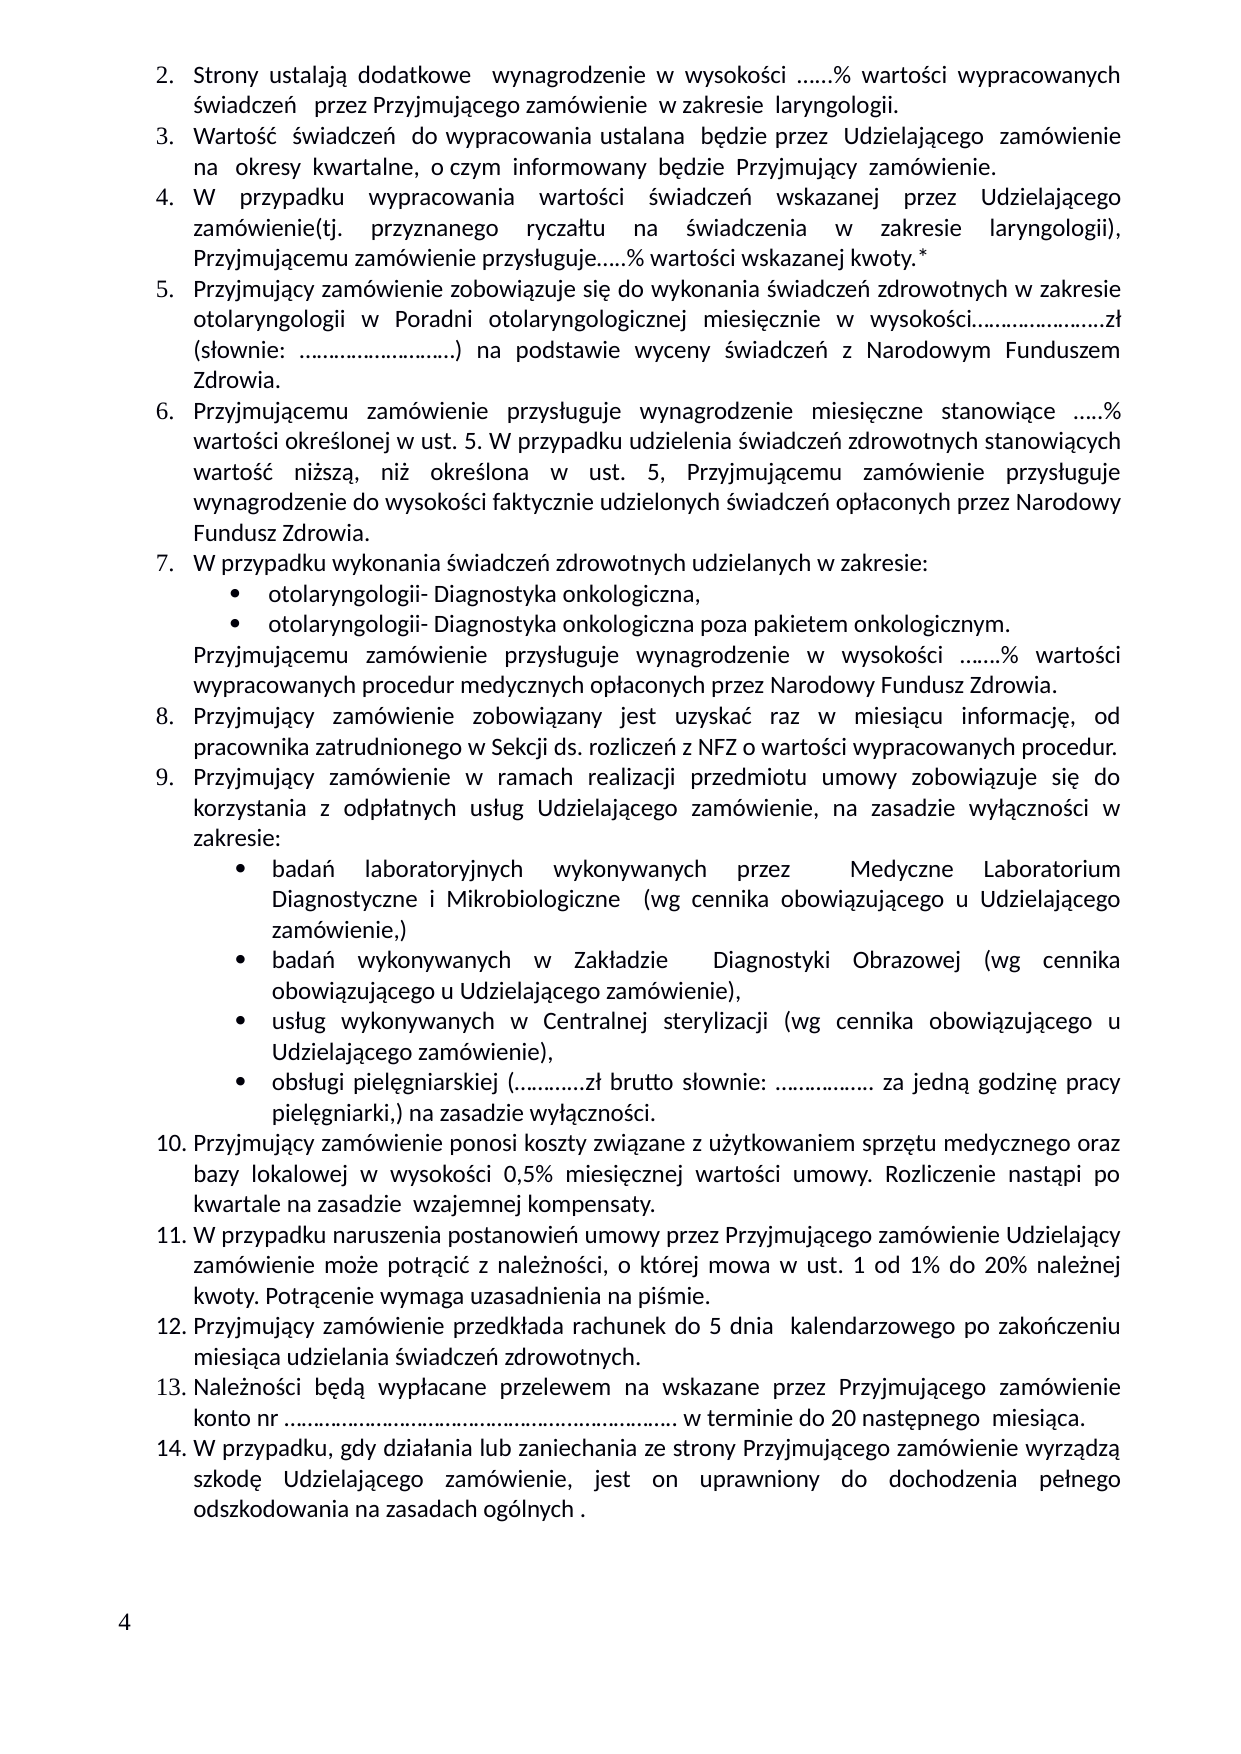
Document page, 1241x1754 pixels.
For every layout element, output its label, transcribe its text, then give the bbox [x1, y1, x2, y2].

list W przypadku wypracowania wartości świadczeń wskazanej przez Udzielającego zamówienie(tj. przyznanego ryczałtu na świadczenia w zakresie laryngologii), Przyjmującemu zamówienie przysługuje…..% wartości wskazanej kwoty.* [156, 181, 1122, 273]
list Należności będą wypłacane przelewem na wskazane przez Przyjmującego zamówienie konto nr …………………………………………...…………….. w terminie do 20 następnego miesiąca. [156, 1372, 1122, 1433]
list Przyjmującemu zamówienie przysługuje wynagrodzenie w wysokości …….% wartości wypracowanych procedur medycznych opłaconych przez Narodowy Fundusz Zdrowia. [193, 639, 1122, 700]
list otolaryngologii- Diagnostyka onkologiczna, [231, 578, 1122, 608]
list W przypadku naruszenia postanowień umowy przez Przyjmującego zamówienie Udzielający zamówienie może potrącić z należności, o której mowa w ust. 1 od 1% do 20% należnej kwoty. Potrącenie wymaga uzasadnienia na piśmie. [156, 1219, 1122, 1311]
list W przypadku, gdy działania lub zaniechania ze strony Przyjmującego zamówienie wyrządzą szkodę Udzielającego zamówienie, jest on uprawniony do dochodzenia pełnego odszkodowania na zasadach ogólnych . [156, 1433, 1122, 1524]
list badań wykonywanych w Zakładzie Diagnostyki Obrazowej (wg cennika obowiązującego u Udzielającego zamówienie), [236, 944, 1122, 1005]
list Przyjmujący zamówienie w ramach realizacji przedmiotu umowy zobowiązuje się do korzystania z odpłatnych usług Udzielającego zamówienie, na zasadzie wyłączności w zakresie: [156, 761, 1122, 853]
list Wartość świadczeń do wypracowania ustalana będzie przez Udzielającego zamówienie na okresy kwartalne, o czym informowany będzie Przyjmujący zamówienie. [156, 120, 1122, 181]
list badań laboratoryjnych wykonywanych przez Medyczne Laboratorium Diagnostyczne i Mikrobiologiczne (wg cennika obowiązującego u Udzielającego zamówienie,) [236, 853, 1122, 944]
list W przypadku wykonania świadczeń zdrowotnych udzielanych w zakresie: [156, 547, 1122, 578]
list Przyjmujący zamówienie zobowiązuje się do wykonania świadczeń zdrowotnych w zakresie otolaryngologii w Poradni otolaryngologicznej miesięcznie w wysokości…………………..zł (słownie: ………………………) na podstawie wyceny świadczeń z Narodowym Funduszem Zdrowia. [156, 273, 1122, 395]
list Przyjmujący zamówienie zobowiązany jest uzyskać raz w miesiącu informację, od pracownika zatrudnionego w Sekcji ds. rozliczeń z NFZ o wartości wypracowanych procedur. [156, 700, 1122, 761]
list obsługi pielęgniarskiej (………...zł brutto słownie: …………….. za jedną godzinę pracy pielęgniarki,) na zasadzie wyłączności. [236, 1066, 1122, 1127]
list Przyjmującemu zamówienie przysługuje wynagrodzenie miesięczne stanowiące …..% wartości określonej w ust. 5. W przypadku udzielenia świadczeń zdrowotnych stanowiących wartość niższą, niż określona w ust. 5, Przyjmującemu zamówienie przysługuje wynagrodzenie do wysokości faktycznie udzielonych świadczeń opłaconych przez Narodowy Fundusz Zdrowia. [156, 395, 1122, 547]
list otolaryngologii- Diagnostyka onkologiczna poza pakietem onkologicznym. [231, 608, 1122, 639]
list Strony ustalają dodatkowe wynagrodzenie w wysokości …...% wartości wypracowanych świadczeń przez Przyjmującego zamówienie w zakresie laryngologii. [156, 59, 1122, 120]
list usług wykonywanych w Centralnej sterylizacji (wg cennika obowiązującego u Udzielającego zamówienie), [236, 1005, 1122, 1066]
list Przyjmujący zamówienie przedkłada rachunek do 5 dnia kalendarzowego po zakończeniu miesiąca udzielania świadczeń zdrowotnych. [156, 1311, 1122, 1372]
list Przyjmujący zamówienie ponosi koszty związane z użytkowaniem sprzętu medycznego oraz bazy lokalowej w wysokości 0,5% miesięcznej wartości umowy. Rozliczenie nastąpi po kwartale na zasadzie wzajemnej kompensaty. [156, 1127, 1122, 1219]
